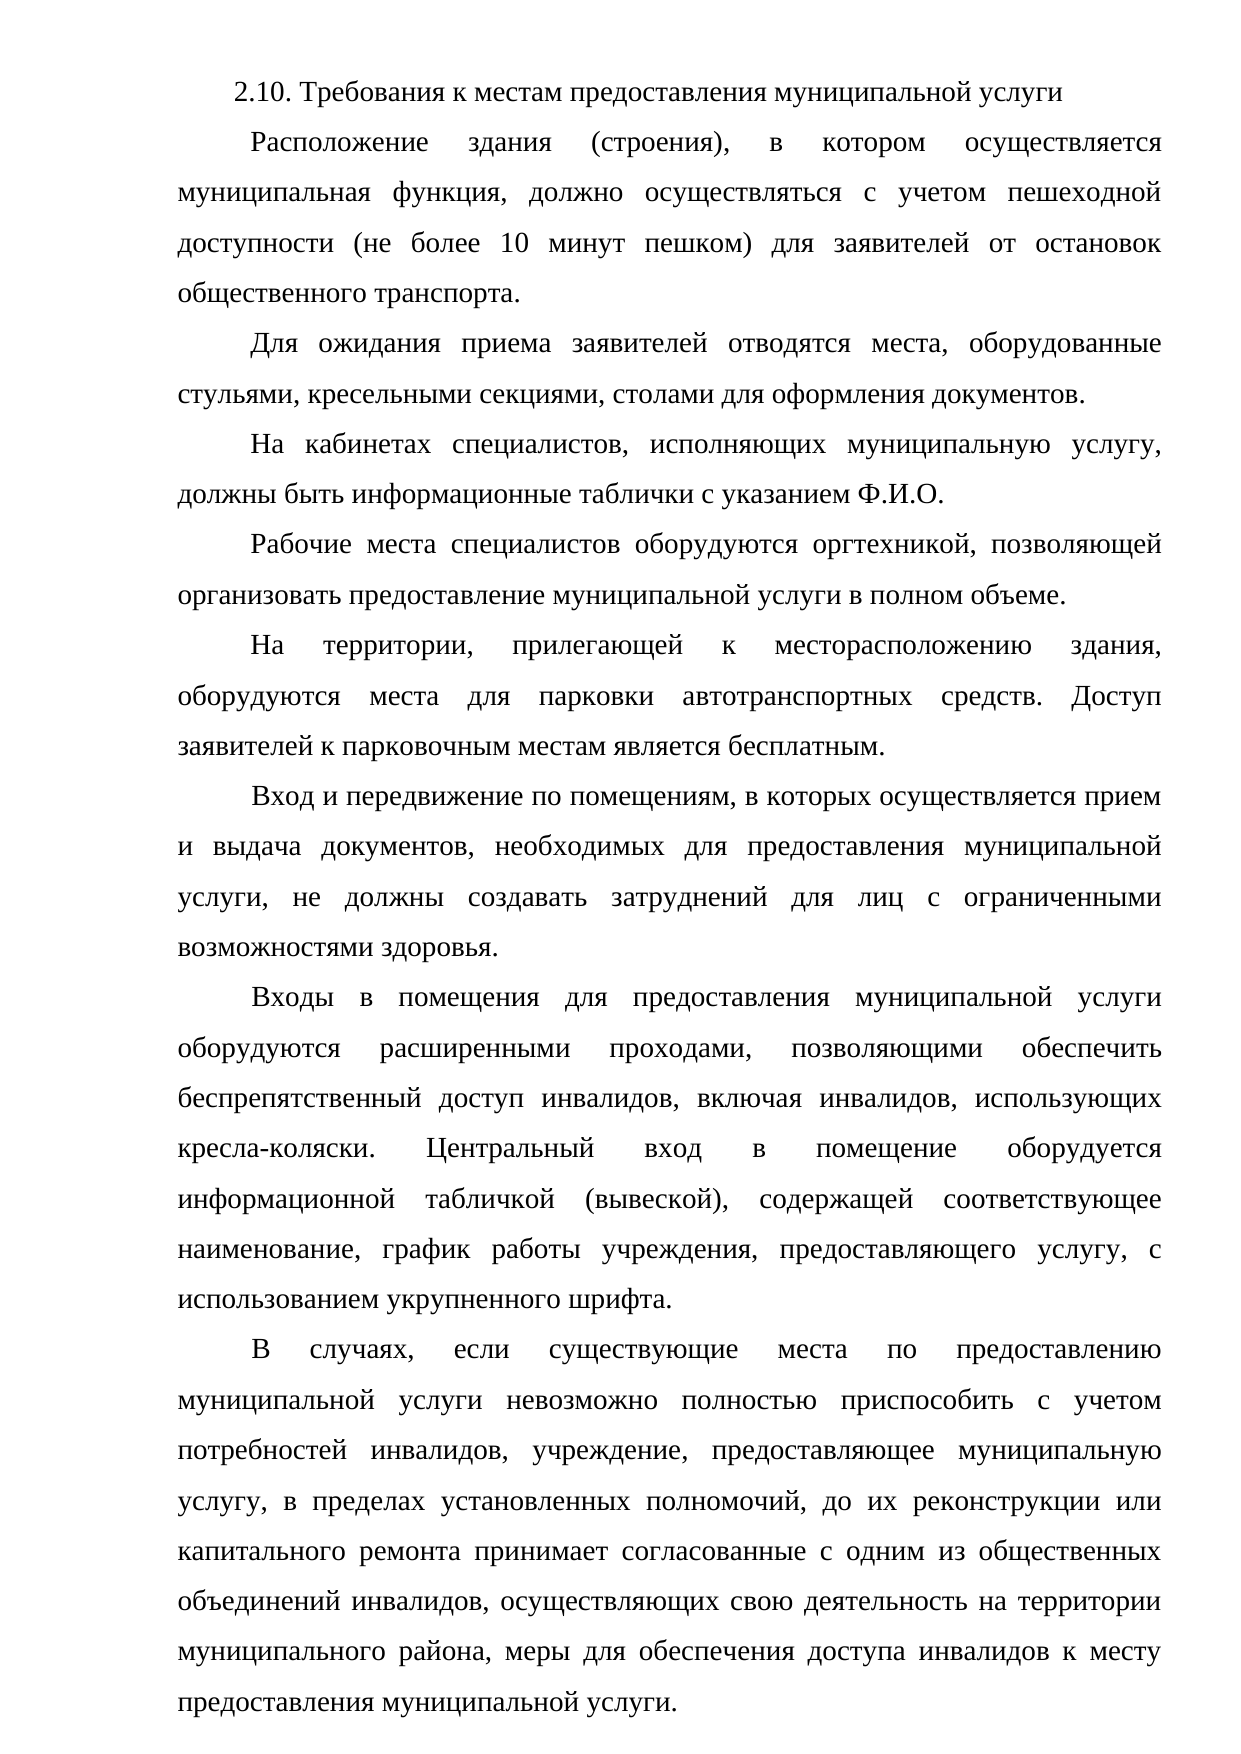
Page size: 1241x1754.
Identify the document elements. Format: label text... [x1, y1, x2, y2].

text На кабинетах специалистов, исполняющих муниципальную услугу, должны быть информационные таблички с указанием Ф.И.О. [177, 426, 1162, 510]
text 2.10. Требования к местам предоставления муниципальной услуги [177, 74, 1162, 107]
text В случаях, если существующие места по предоставлению муниципальной услуги невозможно полностью приспособить с учетом потребностей инвалидов, учреждение, предоставляющее муниципальную услугу, в пределах установленных полномочий, до их реконструкции или капитального ремонта принимает согласованные с одним из общественных объединений инвалидов, осуществляющих свою деятельность на территории муниципального района, меры для обеспечения доступа инвалидов к месту предоставления муниципальной услуги. [177, 1332, 1162, 1717]
text Вход и передвижение по помещениям, в которых осуществляется прием и выдача документов, необходимых для предоставления муниципальной услуги, не должны создавать затруднений для лиц с ограниченными возможностями здоровья. [177, 778, 1162, 963]
text Рабочие места специалистов оборудуются оргтехникой, позволяющей организовать предоставление муниципальной услуги в полном объеме. [177, 527, 1162, 611]
text На территории, прилегающей к месторасположению здания, оборудуются места для парковки автотранспортных средств. Доступ заявителей к парковочным местам является бесплатным. [177, 627, 1162, 761]
text Для ожидания приема заявителей отводятся места, оборудованные стульями, кресельными секциями, столами для оформления документов. [177, 325, 1162, 409]
text Входы в помещения для предоставления муниципальной услуги оборудуются расширенными проходами, позволяющими обеспечить беспрепятственный доступ инвалидов, включая инвалидов, использующих кресла-коляски. Центральный вход в помещение оборудуется информационной табличкой (вывеской), содержащей соответствующее наименование, график работы учреждения, предоставляющего услугу, с использованием укрупненного шрифта. [177, 979, 1162, 1315]
text Расположение здания (строения), в котором осуществляется муниципальная функция, должно осуществляться с учетом пешеходной доступности (не более 10 минут пешком) для заявителей от остановок общественного транспорта. [177, 124, 1162, 309]
